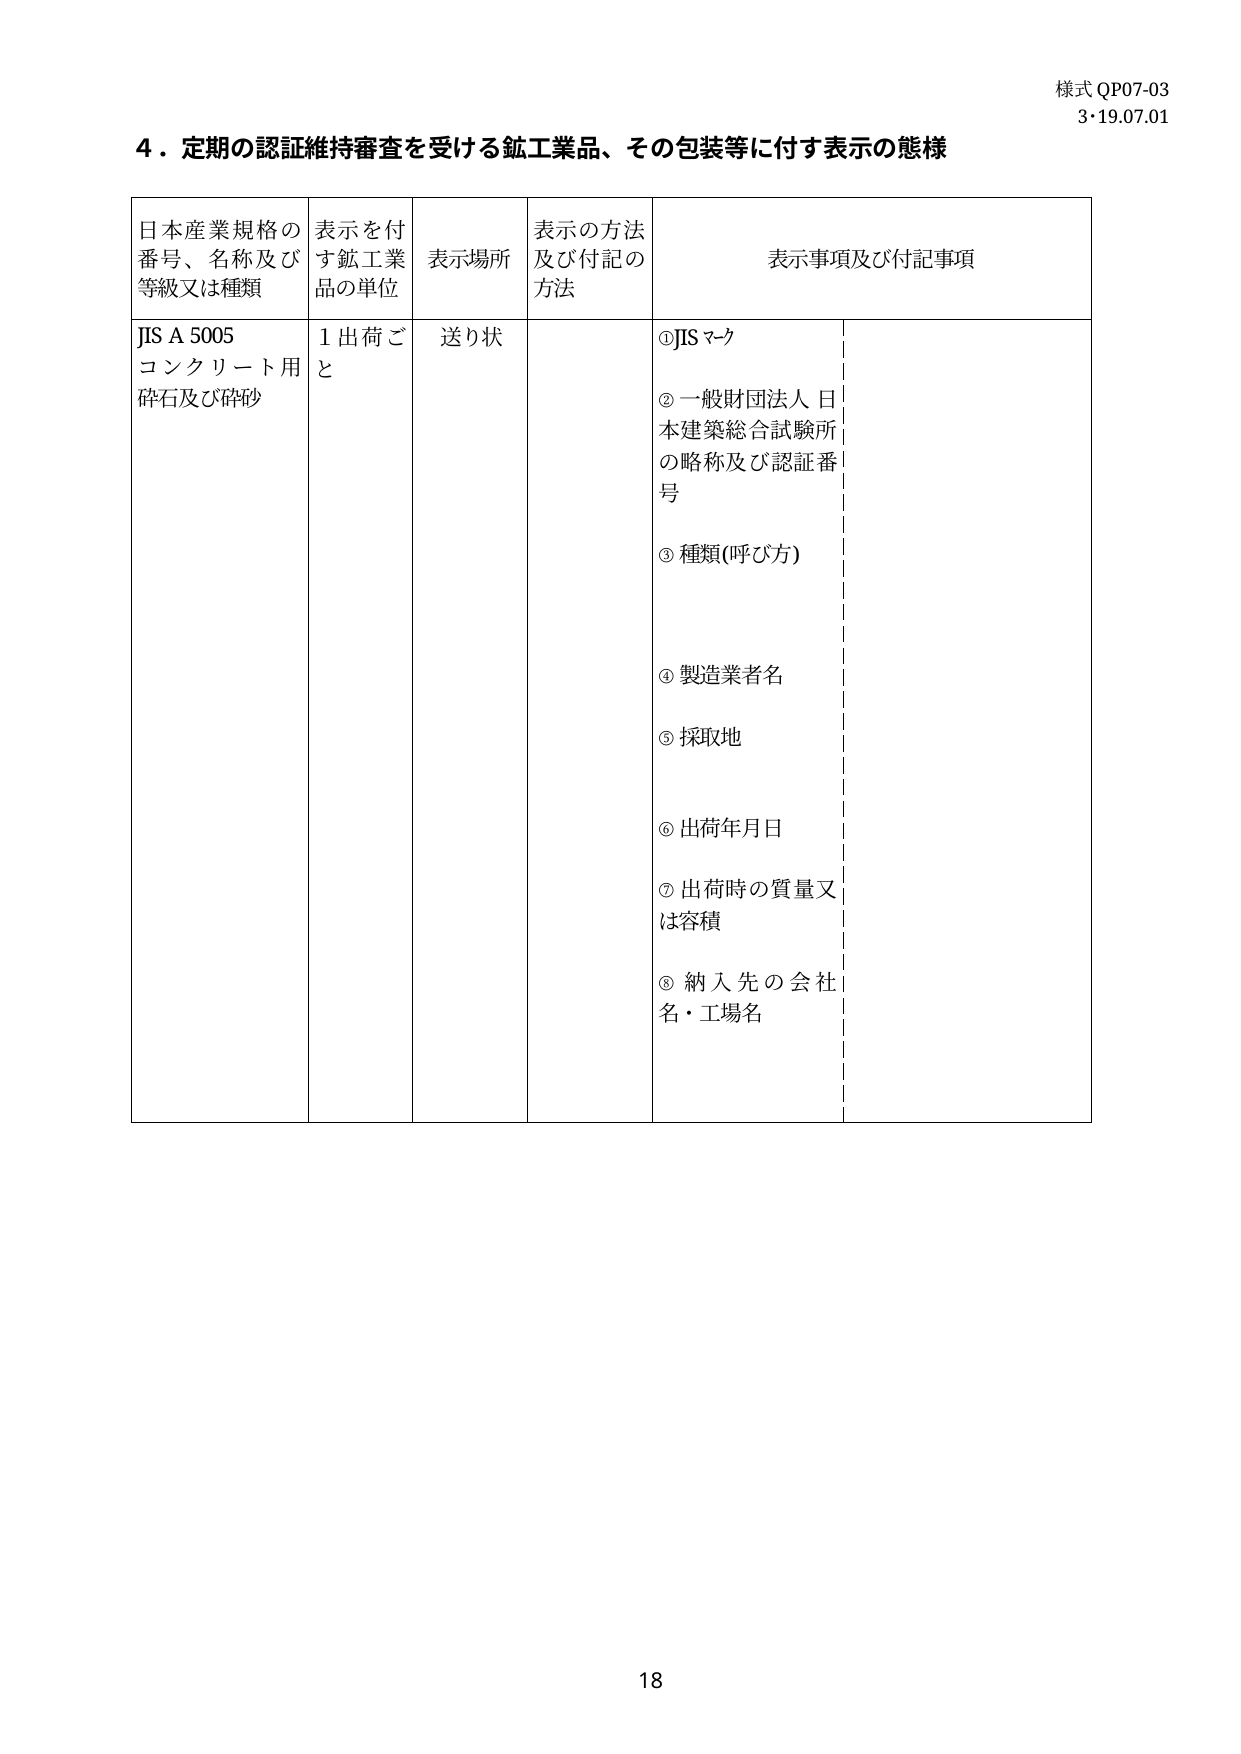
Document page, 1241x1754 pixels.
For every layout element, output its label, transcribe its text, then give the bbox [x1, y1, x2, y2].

table_header 表示事項及び付記事項 [653, 198, 1091, 319]
table_cell [528, 320, 652, 1122]
table_cell １出荷ごと [309, 320, 412, 1122]
table_header 表示場所 [413, 198, 527, 319]
table_cell 送り状 [413, 320, 527, 1122]
table_header 日本産業規格の番号、名称及び 等級又は種類 [132, 198, 308, 319]
table_cell [844, 320, 1091, 1122]
table_header 表示の方法 及び付記の方法 [528, 198, 652, 319]
text ４．定期の認証維持審査を受ける鉱工業品、その包装等に付す表示の態様 [131, 129, 1169, 165]
table_header 表示を付す鉱工業品の単位 [309, 198, 412, 319]
table_cell ①JISﾏｰｸ ②一般財団法人 日本建築総合試験所の略称及び認証番号 ③種類(呼び方) ④製造業者名 ⑤採取地 ⑥出荷年月日 ⑦出荷時の質量又は容積 ⑧納入先の会社名・工場名 [653, 320, 844, 1122]
table_cell JIS A 5005 コンクリート用砕石及び砕砂 [132, 320, 308, 1122]
